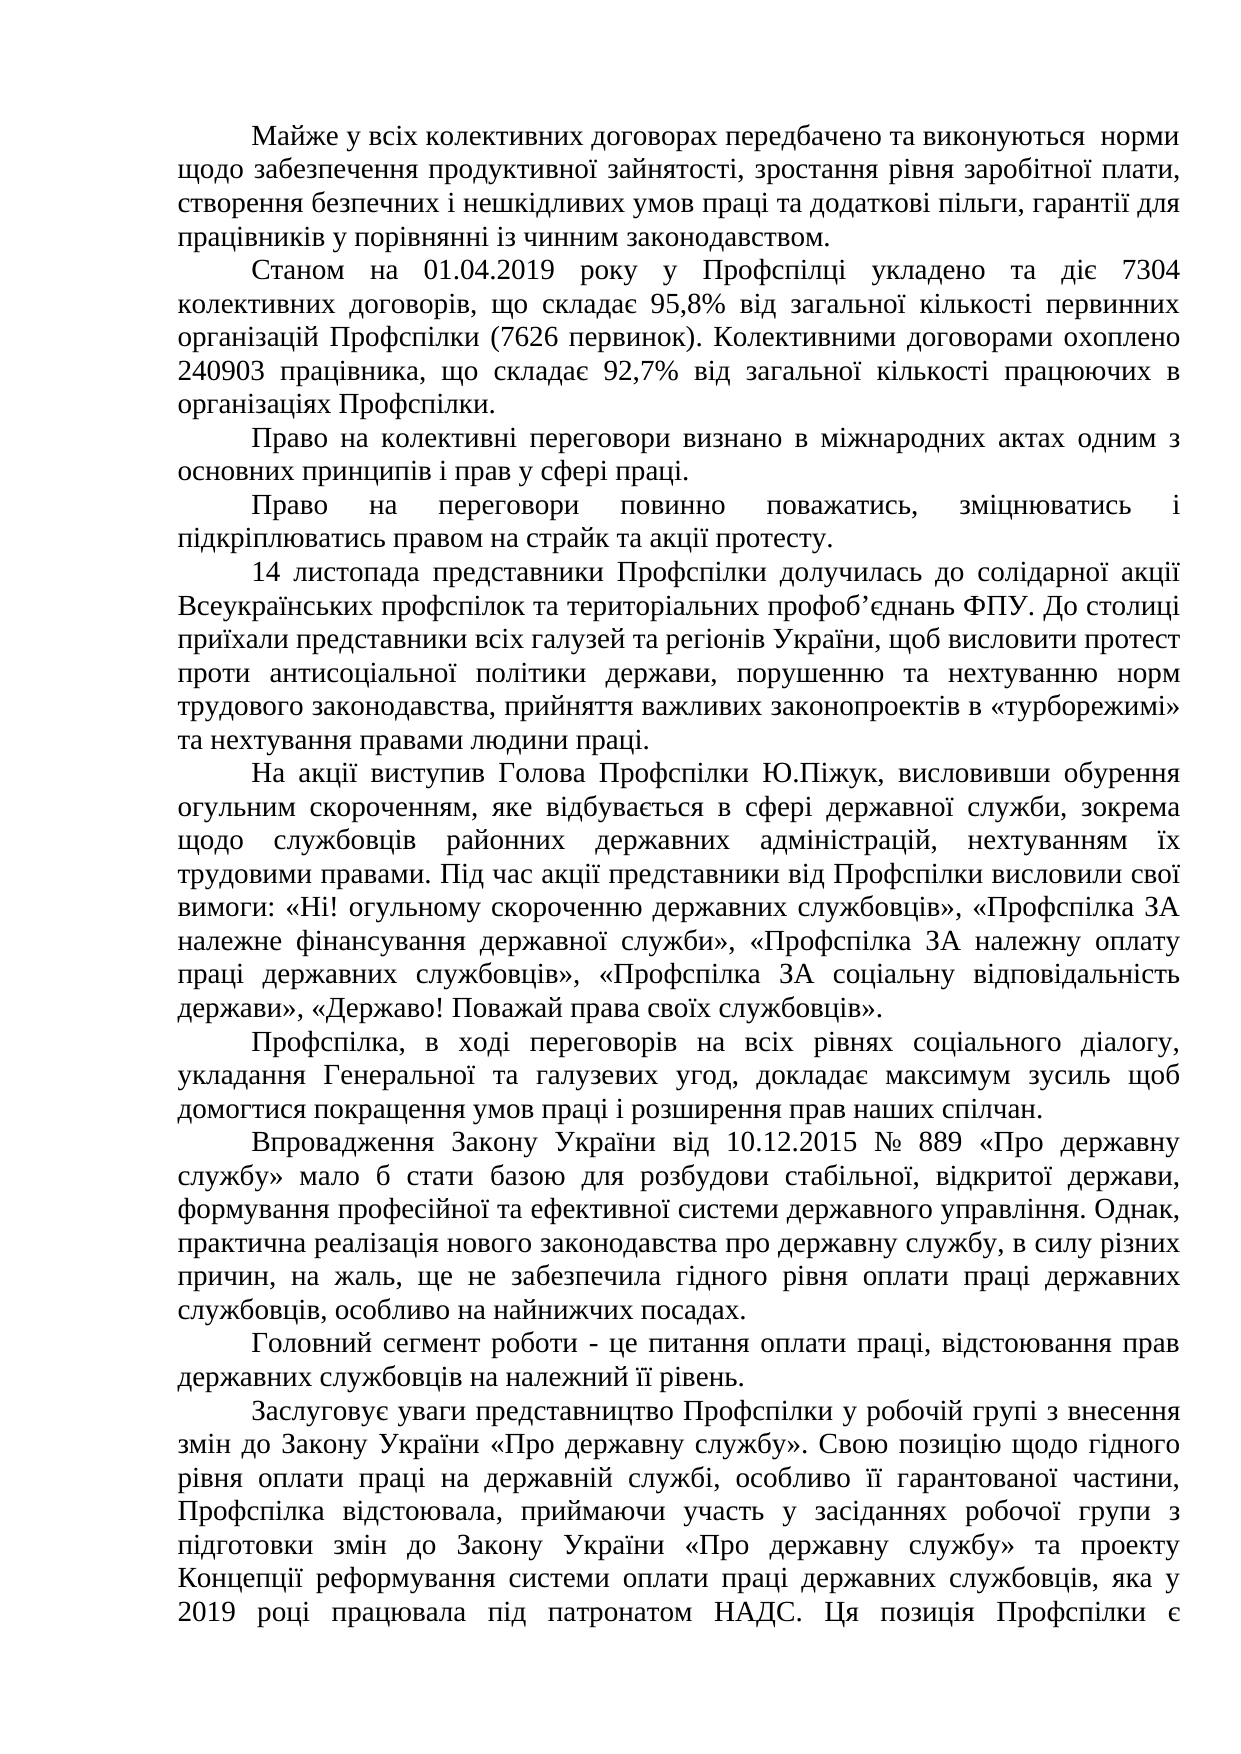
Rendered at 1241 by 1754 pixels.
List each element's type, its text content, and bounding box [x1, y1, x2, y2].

text Головний сегмент роботи - це питання оплати праці, відстоювання прав державних службовців на належний її рівень. [177, 1326, 1181, 1393]
text Право на переговори повинно поважатись, зміцнюватись і підкріплюватись правом на страйк та акції протесту. [177, 487, 1181, 554]
text На акції виступив Голова Профспілки Ю.Піжук, висловивши обурення огульним скороченням, яке відбувається в сфері державної служби, зокрема щодо службовців районних державних адміністрацій, нехтуванням їх трудовими правами. Під час акції представники від Профспілки висловили свої вимоги: «Ні! огульному скороченню державних службовців», «Профспілка ЗА належне фінансування державної служби», «Профспілка ЗА належну оплату праці державних службовців», «Профспілка ЗА соціальну відповідальність держави», «Державо! Поважай права своїх службовців». [177, 755, 1181, 1024]
text Впровадження Закону України від 10.12.2015 № 889 «Про державну службу» мало б стати базою для розбудови стабільної, відкритої держави, формування професійної та ефективної системи державного управління. Однак, практична реалізація нового законодавства про державну службу, в силу різних причин, на жаль, ще не забезпечила гідного рівня оплати праці державних службовців, особливо на найнижчих посадах. [177, 1124, 1181, 1326]
text Право на колективні переговори визнано в міжнародних актах одним з основних принципів і прав у сфері праці. [177, 420, 1181, 487]
text Профспілка, в ході переговорів на всіх рівнях соціального діалогу, укладання Генеральної та галузевих угод, докладає максимум зусиль щоб домогтися покращення умов праці і розширення прав наших спілчан. [177, 1024, 1181, 1124]
text Станом на 01.04.2019 року у Профспілці укладено та діє 7304 колективних договорів, що складає 95,8% від загальної кількості первинних організацій Профспілки (7626 первинок). Колективними договорами охоплено 240903 працівника, що складає 92,7% від загальної кількості працюючих в організаціях Профспілки. [177, 252, 1181, 420]
text Майже у всіх колективних договорах передбачено та виконуються норми щодо забезпечення продуктивної зайнятості, зростання рівня заробітної плати, створення безпечних і нешкідливих умов праці та додаткові пільги, гарантії для працівників у порівнянні із чинним законодавством. [177, 118, 1181, 252]
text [177, 1393, 1181, 1627]
text 14 листопада представники Профспілки долучилась до солідарної акції Всеукраїнських профспілок та територіальних профоб’єднань ФПУ. До столиці приїхали представники всіх галузей та регіонів України, щоб висловити протест проти антисоціальної політики держави, порушенню та нехтуванню норм трудового законодавства, прийняття важливих законопроектів в «турборежимі» та нехтування правами людини праці. [177, 554, 1181, 755]
